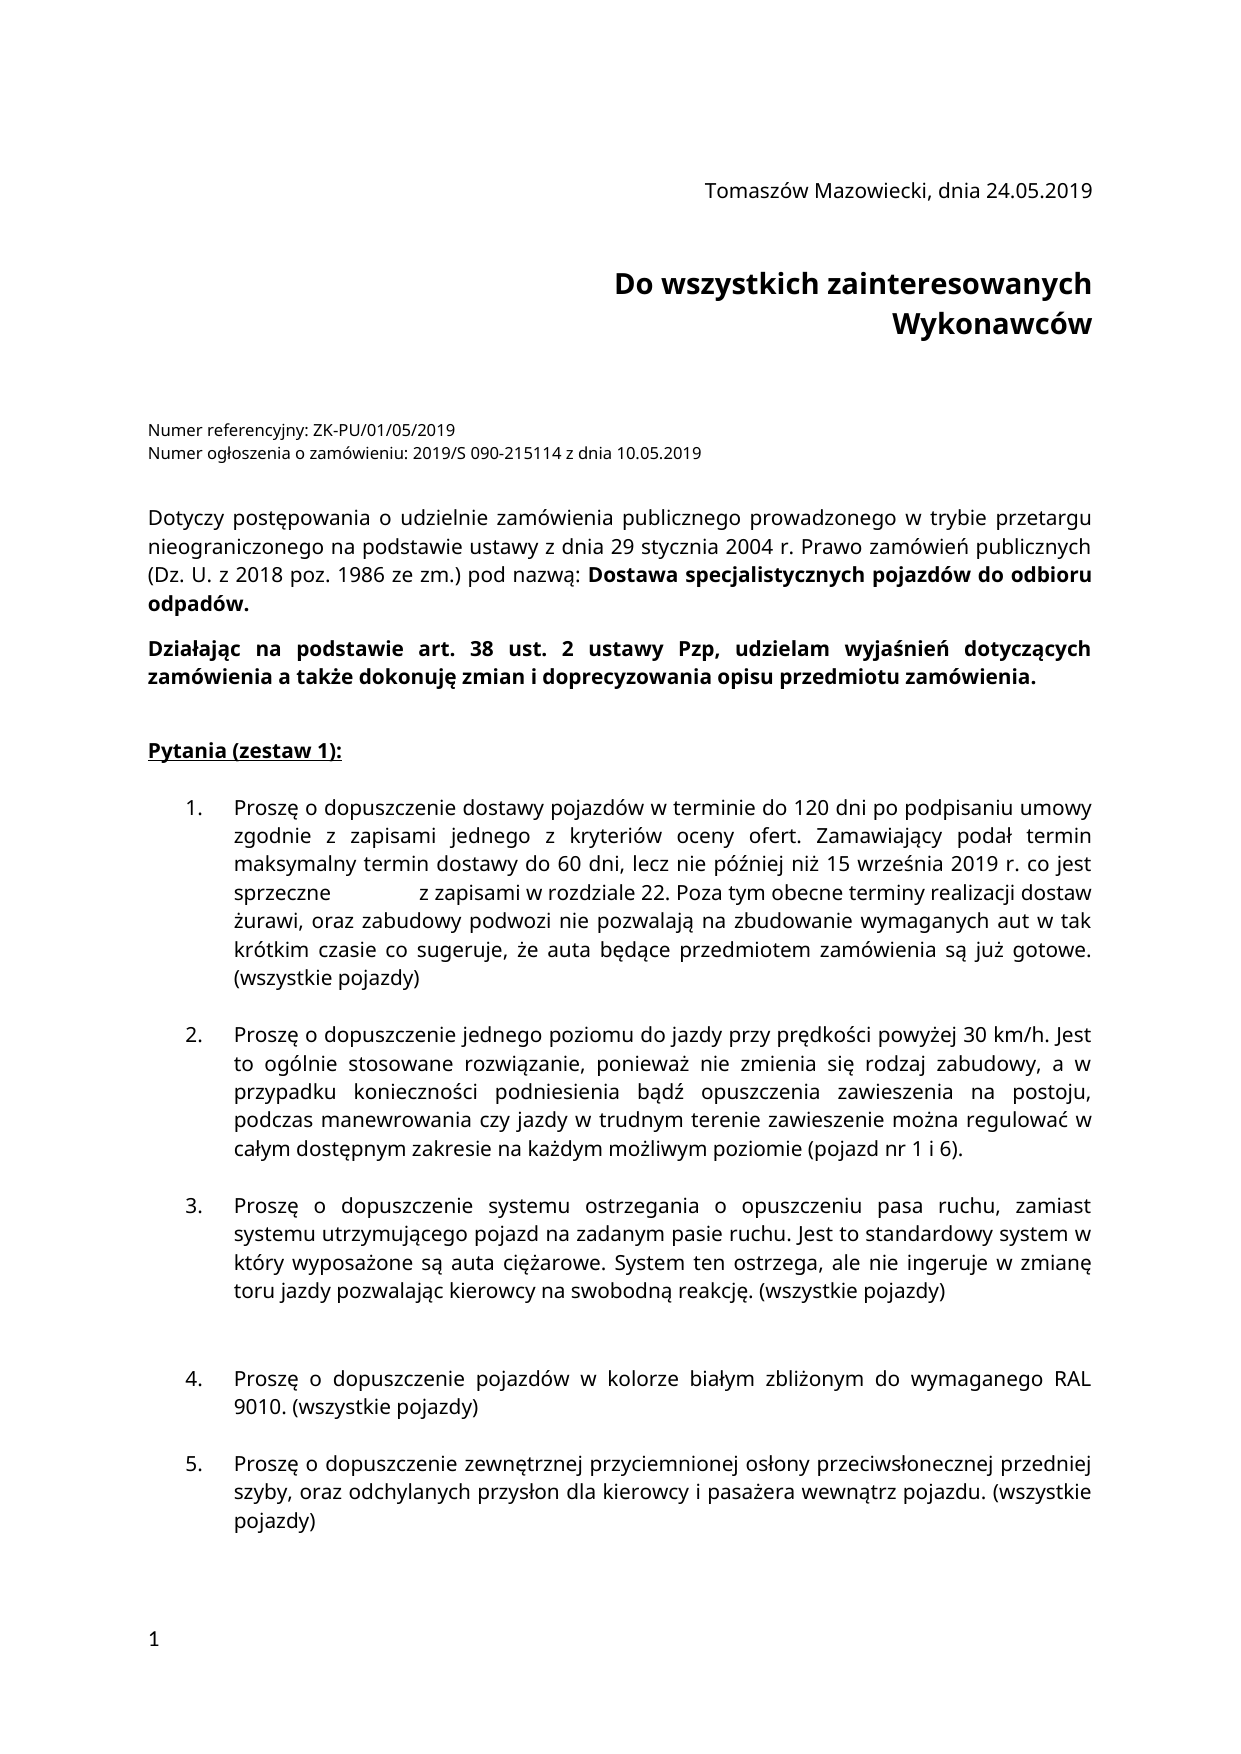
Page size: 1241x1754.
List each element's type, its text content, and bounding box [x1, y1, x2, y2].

text Numer referencyjny: ZK-PU/01/05/2019 [148, 419, 1093, 441]
text Dotyczy postępowania o udzielnie zamówienia publicznego prowadzonego w trybie przetargu nieograniczonego na podstawie ustawy z dnia 29 stycznia 2004 r. Prawo zamówień publicznych (Dz. U. z 2018 poz. 1986 ze zm.) pod nazwą: Dostawa specjalistycznych pojazdów do odbioru odpadów. [148, 503, 1093, 617]
list Proszę o dopuszczenie jednego poziomu do jazdy przy prędkości powyżej 30 km/h. Jest to ogólnie stosowane rozwiązanie, ponieważ nie zmienia się rodzaj zabudowy, a w przypadku konieczności podniesienia bądź opuszczenia zawieszenia na postoju, podczas manewrowania czy jazdy w trudnym terenie zawieszenie można regulować w całym dostępnym zakresie na każdym możliwym poziomie (pojazd nr 1 i 6). [185, 1020, 1093, 1162]
list Proszę o dopuszczenie systemu ostrzegania o opuszczeniu pasa ruchu, zamiast systemu utrzymującego pojazd na zadanym pasie ruchu. Jest to standardowy system w który wyposażone są auta ciężarowe. System ten ostrzega, ale nie ingeruje w zmianę toru jazdy pozwalając kierowcy na swobodną reakcję. (wszystkie pojazdy) [185, 1191, 1093, 1304]
text Numer ogłoszenia o zamówieniu: 2019/S 090-215114 z dnia 10.05.2019 [148, 441, 1093, 464]
text Pytania (zestaw 1): [148, 736, 1093, 764]
list Proszę o dopuszczenie pojazdów w kolorze białym zbliżonym do wymaganego RAL 9010. (wszystkie pojazdy) [185, 1364, 1093, 1421]
text Do wszystkich zainteresowanych [148, 263, 1093, 303]
list Proszę o dopuszczenie dostawy pojazdów w terminie do 120 dni po podpisaniu umowy zgodnie z zapisami jednego z kryteriów oceny ofert. Zamawiający podał termin maksymalny termin dostawy do 60 dni, lecz nie później niż 15 września 2019 r. co jest sprzeczne z zapisami w rozdziale 22. Poza tym obecne terminy realizacji dostaw żurawi, oraz zabudowy podwozi nie pozwalają na zbudowanie wymaganych aut w tak krótkim czasie co sugeruje, że auta będące przedmiotem zamówienia są już gotowe. (wszystkie pojazdy) [185, 793, 1093, 992]
text Działając na podstawie art. 38 ust. 2 ustawy Pzp, udzielam wyjaśnień dotyczących zamówienia a także dokonuję zmian i doprecyzowania opisu przedmiotu zamówienia. [148, 634, 1093, 691]
text Wykonawców [148, 303, 1093, 343]
list Proszę o dopuszczenie zewnętrznej przyciemnionej osłony przeciwsłonecznej przedniej szyby, oraz odchylanych przysłon dla kierowcy i pasażera wewnątrz pojazdu. (wszystkie pojazdy) [185, 1449, 1093, 1534]
text Tomaszów Mazowiecki, dnia 24.05.2019 [148, 176, 1093, 205]
